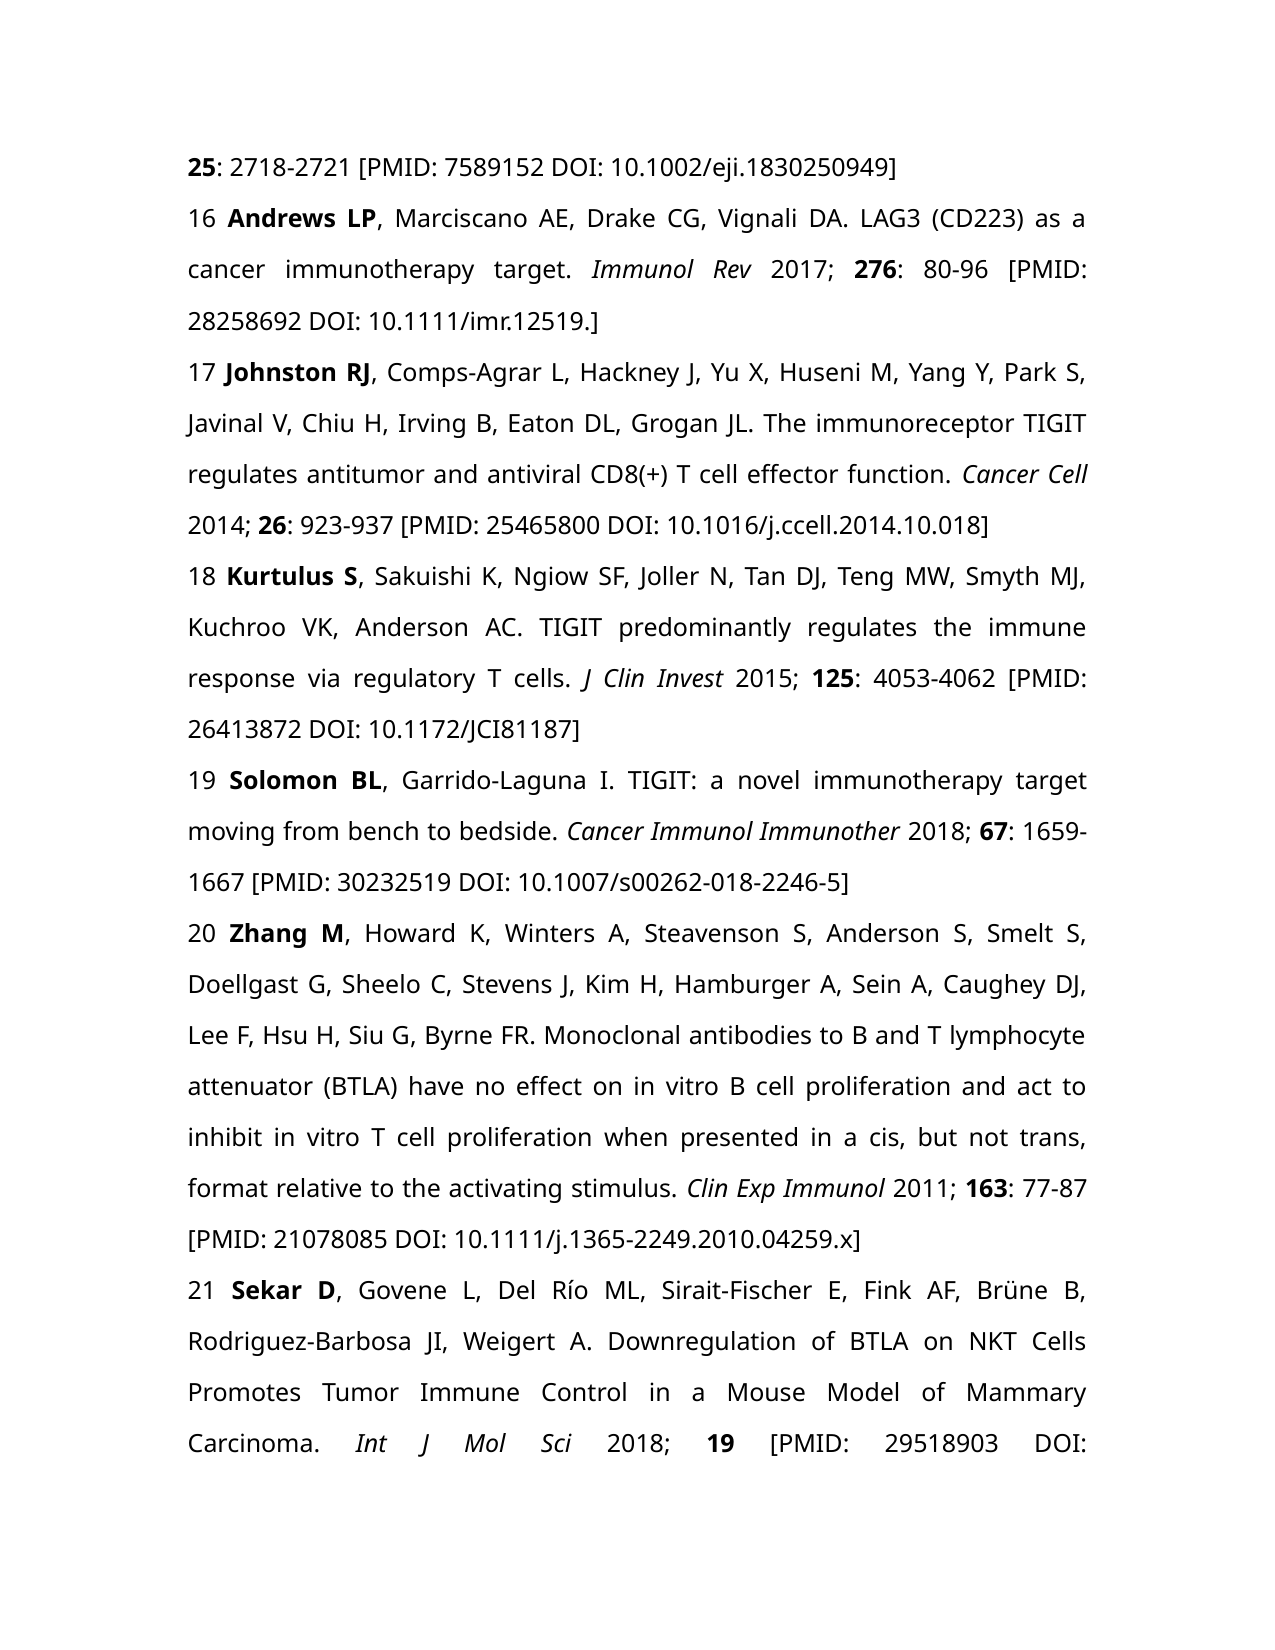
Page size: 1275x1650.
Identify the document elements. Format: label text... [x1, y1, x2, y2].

text 16 Andrews LP, Marciscano AE, Drake CG, Vignali DA. LAG3 (CD223) as a cancer immunotherapy target. Immunol Rev 2017; 276: 80-96 [PMID: 28258692 DOI: 10.1111/imr.12519.] [187, 201, 1087, 337]
text 19 Solomon BL, Garrido-Laguna I. TIGIT: a novel immunotherapy target moving from bench to bedside. Cancer Immunol Immunother 2018; 67: 1659-1667 [PMID: 30232519 DOI: 10.1007/s00262-018-2246-5] [187, 762, 1087, 899]
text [187, 150, 1087, 184]
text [187, 1273, 1087, 1460]
text 17 Johnston RJ, Comps-Agrar L, Hackney J, Yu X, Huseni M, Yang Y, Park S, Javinal V, Chiu H, Irving B, Eaton DL, Grogan JL. The immunoreceptor TIGIT regulates antitumor and antiviral CD8(+) T cell effector function. Cancer Cell 2014; 26: 923-937 [PMID: 25465800 DOI: 10.1016/j.ccell.2014.10.018] [187, 354, 1087, 541]
text 18 Kurtulus S, Sakuishi K, Ngiow SF, Joller N, Tan DJ, Teng MW, Smyth MJ, Kuchroo VK, Anderson AC. TIGIT predominantly regulates the immune response via regulatory T cells. J Clin Invest 2015; 125: 4053-4062 [PMID: 26413872 DOI: 10.1172/JCI81187] [187, 558, 1087, 746]
text 20 Zhang M, Howard K, Winters A, Steavenson S, Anderson S, Smelt S, Doellgast G, Sheelo C, Stevens J, Kim H, Hamburger A, Sein A, Caughey DJ, Lee F, Hsu H, Siu G, Byrne FR. Monoclonal antibodies to B and T lymphocyte attenuator (BTLA) have no effect on in vitro B cell proliferation and act to inhibit in vitro T cell proliferation when presented in a cis, but not trans, format relative to the activating stimulus. Clin Exp Immunol 2011; 163: 77-87 [PMID: 21078085 DOI: 10.1111/j.1365-2249.2010.04259.x] [187, 916, 1087, 1256]
